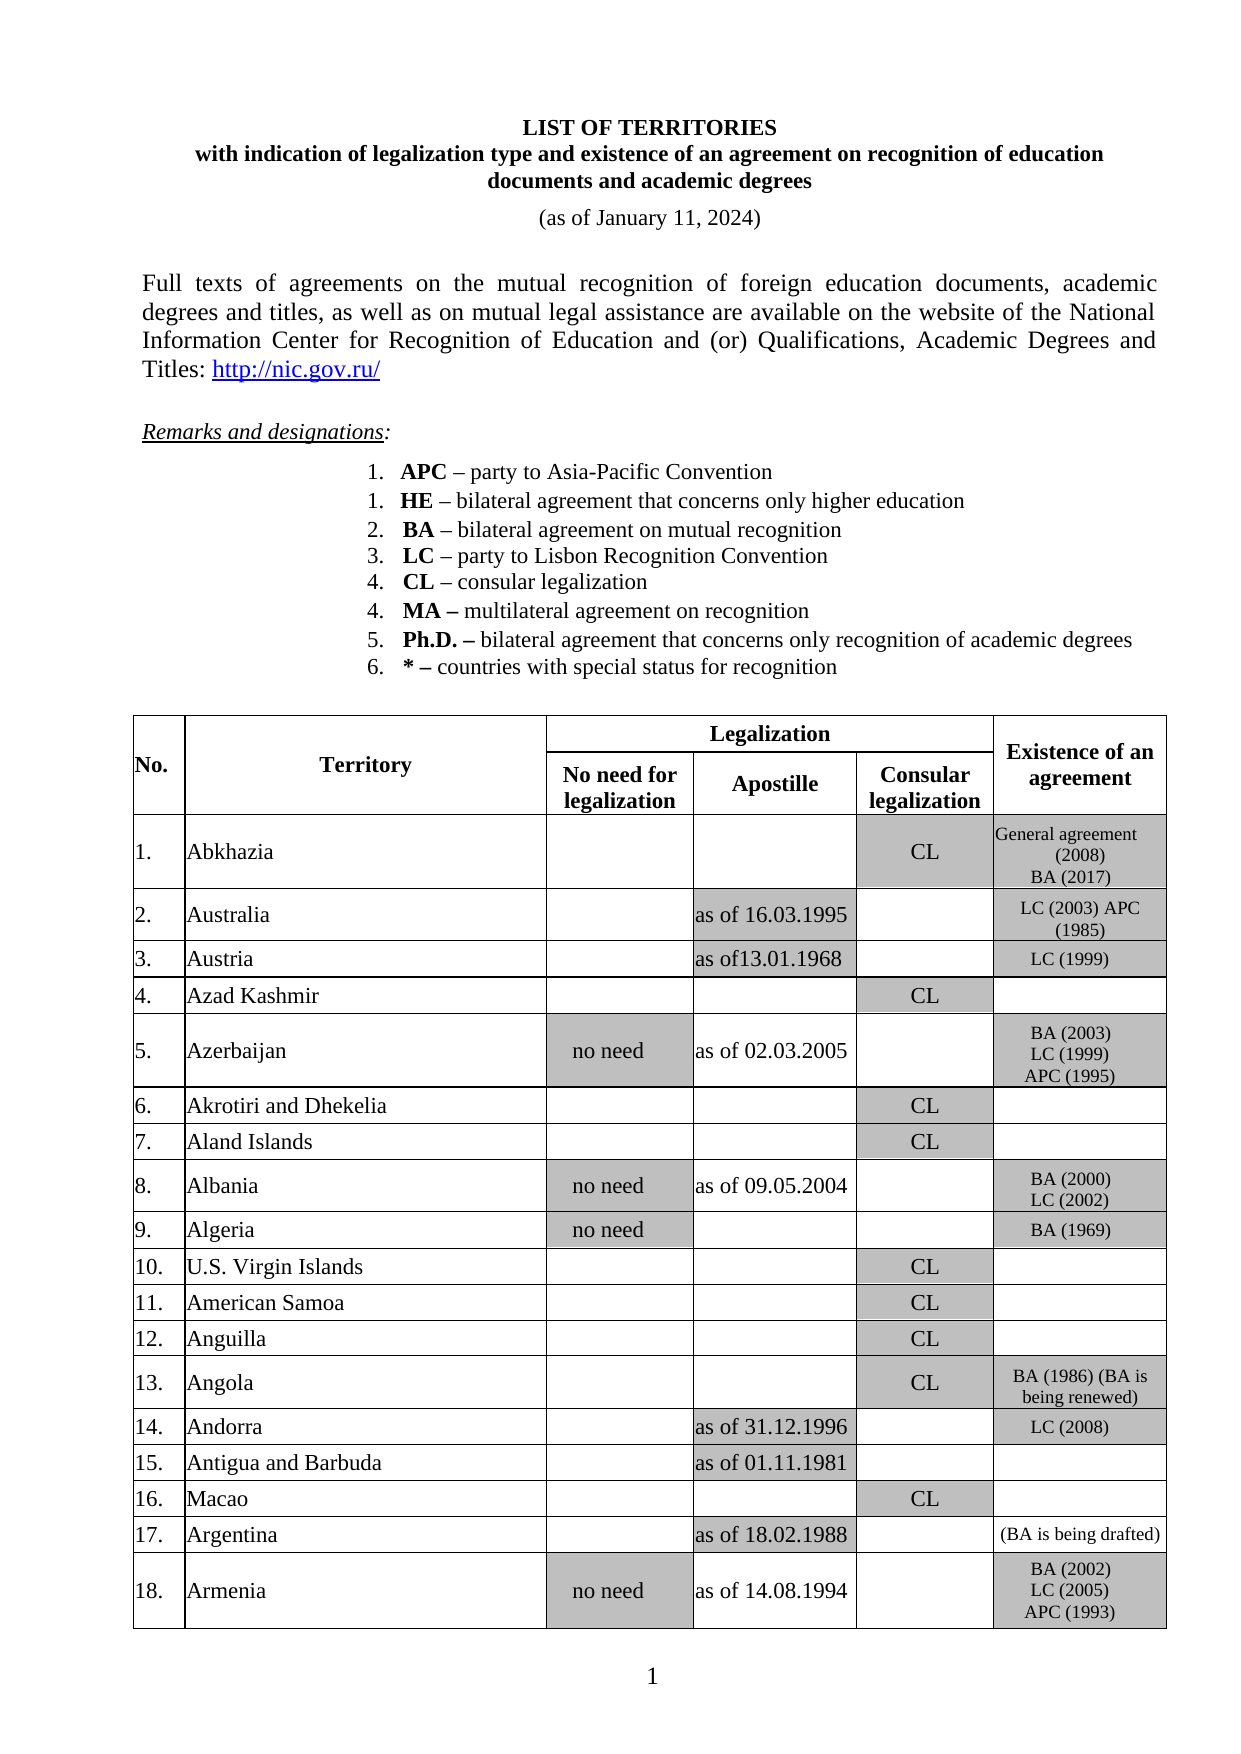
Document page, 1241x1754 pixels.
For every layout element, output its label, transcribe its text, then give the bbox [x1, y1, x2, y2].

list MA – multilateral agreement on recognition [367, 597, 1158, 624]
table_cell American Samoa [186, 1285, 546, 1319]
table_cell CL [857, 1285, 993, 1319]
table_cell CL [857, 1321, 993, 1355]
table_cell BA (2002) LC (2005) APC (1993) [994, 1553, 1166, 1628]
table_cell 5. [134, 1014, 184, 1086]
table_header Existence of an agreement [994, 716, 1166, 814]
table_cell [547, 1356, 693, 1408]
table_cell 15. [134, 1445, 184, 1480]
table_cell [547, 889, 693, 940]
table_cell [547, 1249, 693, 1283]
table_cell [694, 1285, 856, 1319]
table_cell 13. [134, 1356, 184, 1408]
table_cell [694, 815, 856, 887]
table_cell [694, 1212, 856, 1247]
list BA – bilateral agreement on mutual recognition [367, 516, 1158, 542]
table_cell LC (2008) [994, 1409, 1166, 1444]
table_cell no need [547, 1014, 693, 1086]
table_cell Australia [186, 889, 546, 940]
table_cell Apostille [694, 753, 856, 814]
table_cell [994, 1249, 1166, 1283]
table_cell BA (2003) LC (1999) APC (1995) [994, 1014, 1166, 1086]
table_cell General agreement (2008) BA (2017) [994, 815, 1166, 887]
list * – countries with special status for recognition [367, 653, 1158, 679]
table_cell Azad Kashmir [186, 978, 546, 1012]
table_cell [694, 1088, 856, 1123]
table_cell CL [857, 978, 993, 1012]
table_cell [694, 1321, 856, 1355]
table_cell Consular legalization [857, 753, 993, 814]
table_cell 14. [134, 1409, 184, 1444]
table_cell 3. [134, 941, 184, 976]
table_cell [694, 1356, 856, 1408]
table_cell [857, 1014, 993, 1086]
table_cell 7. [134, 1124, 184, 1158]
table_cell as of 14.08.1994 [694, 1553, 856, 1628]
table_cell 4. [134, 978, 184, 1012]
table_cell as of 18.02.1988 [694, 1517, 856, 1552]
list HE – bilateral agreement that concerns only higher education [367, 487, 1158, 513]
table_cell LC (1999) [994, 941, 1166, 976]
table_cell Anguilla [186, 1321, 546, 1355]
table_cell 6. [134, 1088, 184, 1123]
table_cell Aland Islands [186, 1124, 546, 1158]
table_cell [857, 1517, 993, 1552]
table_cell BA (2000) LC (2002) [994, 1160, 1166, 1211]
table_cell CL [857, 815, 993, 887]
table_cell Armenia [186, 1553, 546, 1628]
table_cell [547, 978, 693, 1012]
table_cell CL [857, 1249, 993, 1283]
table_cell [857, 1160, 993, 1211]
table_cell BA (1969) [994, 1212, 1166, 1247]
table_cell [547, 815, 693, 887]
table_header No. [134, 716, 184, 814]
text Full texts of agreements on the mutual recognition of foreign education documents, academic degrees and titles, as well as on mutual legal assistance are available on the website of the National Information Center for Recognition of Education and (or) Qualifications, Academic Degrees and Titles: http://nic.gov.ru/ [142, 268, 1158, 383]
table_cell [547, 1321, 693, 1355]
table_cell as of 02.03.2005 [694, 1014, 856, 1086]
table_cell Akrotiri and Dhekelia [186, 1088, 546, 1123]
table_cell [694, 978, 856, 1012]
table_cell [857, 941, 993, 976]
table_cell 2. [134, 889, 184, 940]
table_header Legalization [547, 716, 993, 751]
table_cell BA (1986) (BA is being renewed) [994, 1356, 1166, 1408]
table_cell CL [857, 1124, 993, 1158]
list LC – party to Lisbon Recognition Convention [367, 542, 1158, 568]
table_cell No need for legalization [547, 753, 693, 814]
table_cell as of 01.11.1981 [694, 1445, 856, 1480]
table_header Territory [186, 716, 546, 814]
table_cell [994, 1088, 1166, 1123]
table_cell CL [857, 1481, 993, 1516]
table_cell [857, 1445, 993, 1480]
table_cell Argentina [186, 1517, 546, 1552]
table_cell [857, 889, 993, 940]
text Remarks and designations: [142, 418, 1158, 445]
table_cell U.S. Virgin Islands [186, 1249, 546, 1283]
table_cell [857, 1212, 993, 1247]
list APC – party to Asia-Pacific Convention [400, 458, 1158, 484]
table_cell [857, 1409, 993, 1444]
text LIST OF TERRITORIES [142, 114, 1158, 141]
list CL – consular legalization [367, 568, 1158, 595]
table_cell no need [547, 1553, 693, 1628]
table_cell [994, 1321, 1166, 1355]
table_cell as of13.01.1968 [694, 941, 856, 976]
text (as of January 11, 2024) [142, 204, 1158, 230]
table_cell Algeria [186, 1212, 546, 1247]
table_cell [547, 1285, 693, 1319]
table_cell CL [857, 1088, 993, 1123]
table_cell [547, 1088, 693, 1123]
table_cell [994, 978, 1166, 1012]
table_cell [994, 1445, 1166, 1480]
table_cell [994, 1481, 1166, 1516]
table_cell 11. [134, 1285, 184, 1319]
table_cell CL [857, 1356, 993, 1408]
table_cell 16. [134, 1481, 184, 1516]
table_cell [547, 1517, 693, 1552]
table_cell [994, 1285, 1166, 1319]
table_cell LC (2003) APC (1985) [994, 889, 1166, 940]
table_cell [694, 1124, 856, 1158]
table_cell as of 16.03.1995 [694, 889, 856, 940]
table_cell Azerbaijan [186, 1014, 546, 1086]
table_cell Austria [186, 941, 546, 976]
table_cell 9. [134, 1212, 184, 1247]
table_cell 10. [134, 1249, 184, 1283]
table_cell [994, 1124, 1166, 1158]
table_cell (BA is being drafted) [994, 1517, 1166, 1552]
table_cell [547, 941, 693, 976]
table_cell Albania [186, 1160, 546, 1211]
list Ph.D. – bilateral agreement that concerns only recognition of academic degrees [367, 626, 1158, 653]
table_cell 12. [134, 1321, 184, 1355]
table_cell [547, 1124, 693, 1158]
table_cell [547, 1445, 693, 1480]
table_cell Andorra [186, 1409, 546, 1444]
table_cell Angola [186, 1356, 546, 1408]
text with indication of legalization type and existence of an agreement on recognition of education documents and academic degrees [142, 141, 1158, 193]
table_cell 17. [134, 1517, 184, 1552]
table_cell Antigua and Barbuda [186, 1445, 546, 1480]
table_cell as of 09.05.2004 [694, 1160, 856, 1211]
table_cell no need [547, 1212, 693, 1247]
table_cell [547, 1409, 693, 1444]
table_cell no need [547, 1160, 693, 1211]
table_cell [694, 1249, 856, 1283]
table_cell [694, 1481, 856, 1516]
table_cell 8. [134, 1160, 184, 1211]
table_cell 1. [134, 815, 184, 887]
table_cell as of 31.12.1996 [694, 1409, 856, 1444]
table_cell [547, 1481, 693, 1516]
table_cell Abkhazia [186, 815, 546, 887]
table_cell Macao [186, 1481, 546, 1516]
table_cell [857, 1553, 993, 1628]
table_cell 18. [134, 1553, 184, 1628]
